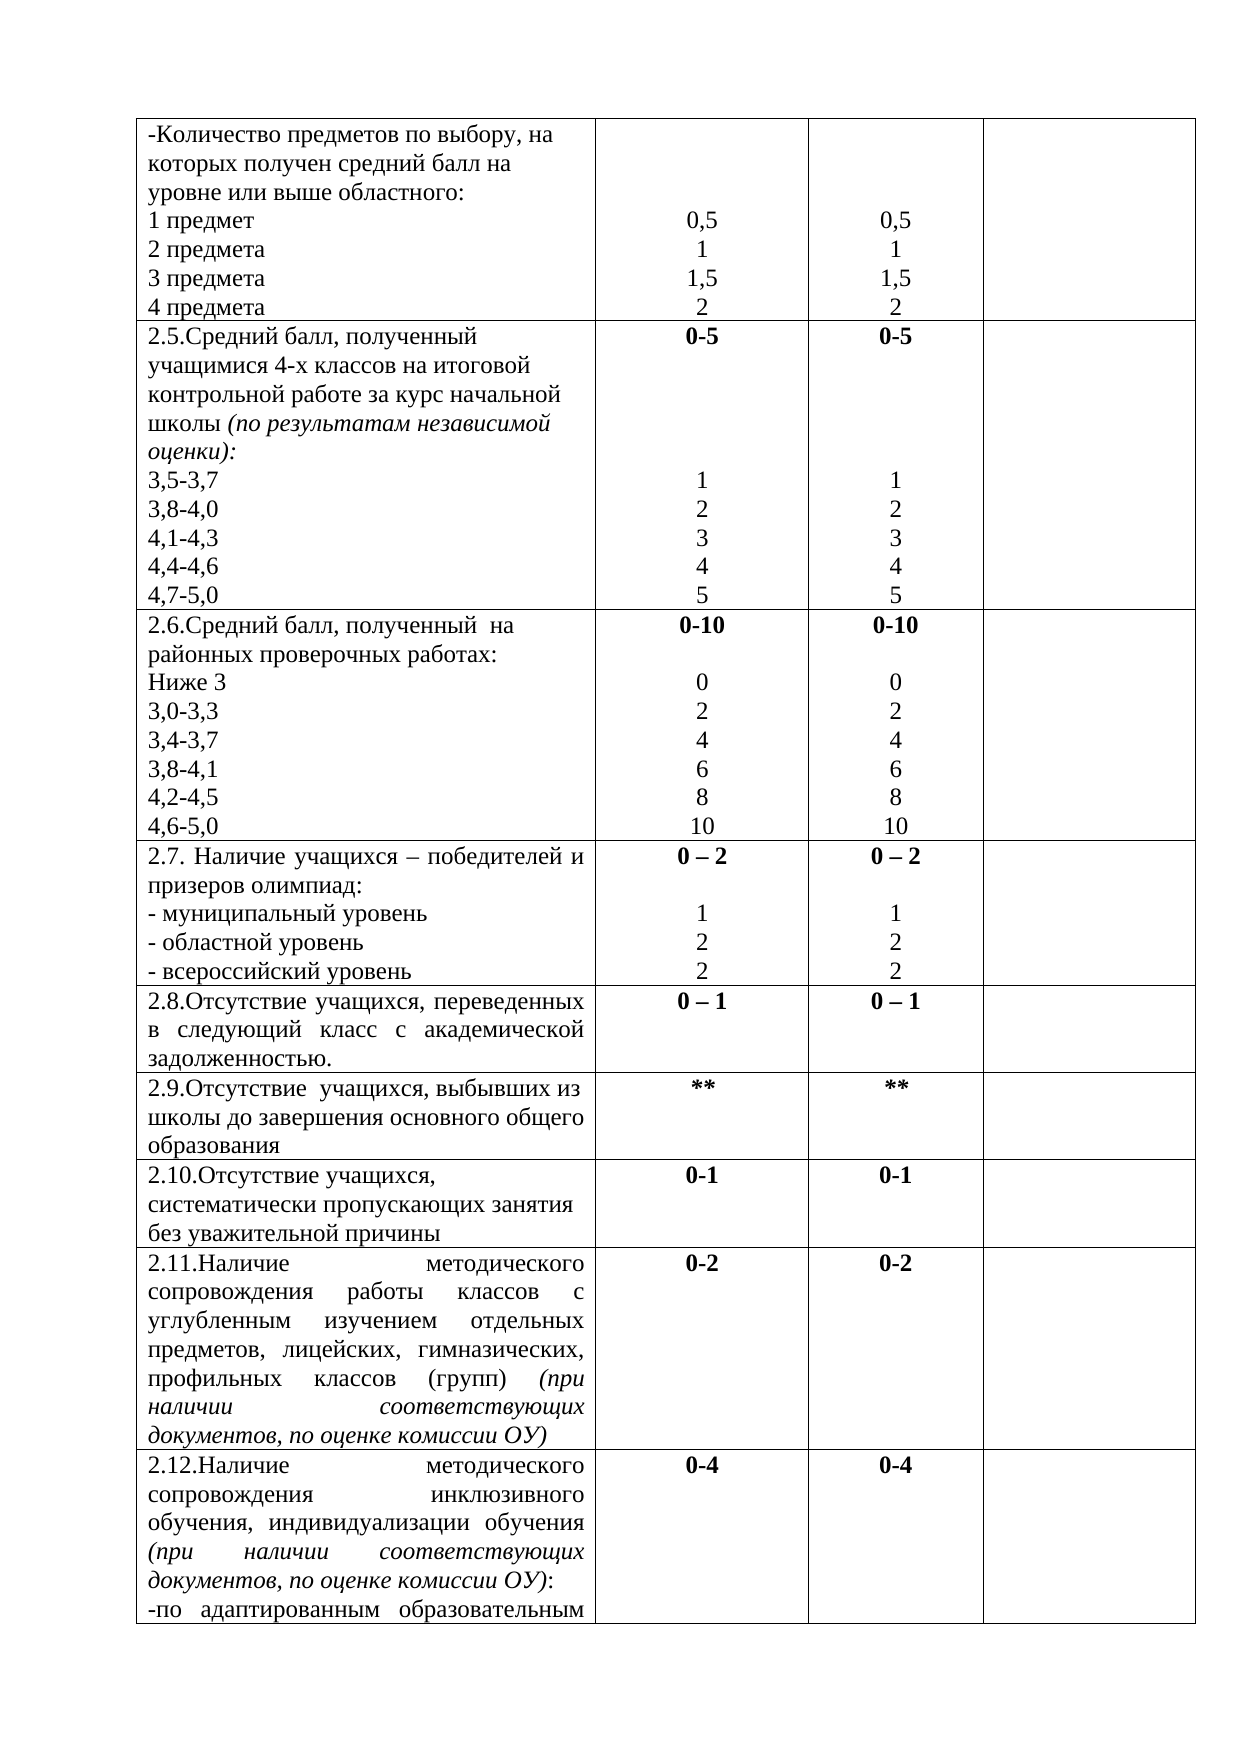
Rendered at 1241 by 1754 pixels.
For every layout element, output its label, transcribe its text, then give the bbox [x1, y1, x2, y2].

table_cell 0 – 1 [596, 986, 808, 1072]
table_cell 0-1 [596, 1160, 808, 1247]
table_cell 2.11.Наличие методического сопровождения работы классов с углубленным изучением отдельных предметов, лицейских, гимназических, профильных классов (групп) (при наличии соответствующих документов, по оценке комиссии ОУ) [137, 1248, 595, 1449]
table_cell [596, 119, 808, 320]
table_cell 0-2 [809, 1248, 983, 1449]
table_cell 2.9.Отсутствие учащихся, выбывших из школы до завершения основного общего образования [137, 1073, 595, 1159]
table_cell 2.5.Средний балл, полученный учащимися 4-х классов на итоговой контрольной работе за курс начальной школы (по результатам независимой оценки): 3,5-3,7 3,8-4,0 4,1-4,3 4,4-4,6 4,7-5,0 [137, 321, 595, 609]
table_cell 2.10.Отсутствие учащихся, систематически пропускающих занятия без уважительной причины [137, 1160, 595, 1247]
table_cell [984, 1160, 1195, 1247]
table_cell [984, 1248, 1195, 1449]
table_cell [984, 1073, 1195, 1159]
table_cell ** [809, 1073, 983, 1159]
table_cell 0-10 0 2 4 6 8 10 [596, 610, 808, 840]
table_cell [984, 986, 1195, 1072]
table_cell 0 – 1 [809, 986, 983, 1072]
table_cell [809, 119, 983, 320]
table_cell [137, 1450, 595, 1622]
table_cell [984, 1450, 1195, 1622]
table_cell 0-1 [809, 1160, 983, 1247]
table_cell 0 – 2 1 2 2 [809, 841, 983, 985]
table_cell [984, 119, 1195, 320]
table_cell [984, 841, 1195, 985]
table_cell ** [596, 1073, 808, 1159]
table_cell 0-2 [596, 1248, 808, 1449]
table_cell [984, 321, 1195, 609]
table_cell 2.6.Средний балл, полученный на районных проверочных работах: Ниже 3 3,0-3,3 3,4-3,7 3,8-4,1 4,2-4,5 4,6-5,0 [137, 610, 595, 840]
table_cell 0-4 0-1 0-1 0-1 0-1 [809, 1450, 983, 1622]
table_cell 0-4 0-1 0-1 0-1 0-1 [596, 1450, 808, 1622]
table_cell 2.8.Отсутствие учащихся, переведенных в следующий класс с академической задолженностью. [137, 986, 595, 1072]
table_cell [984, 610, 1195, 840]
table_cell 0-5 1 2 3 4 5 [809, 321, 983, 609]
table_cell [137, 119, 595, 320]
table_cell 2.7. Наличие учащихся – победителей и призеров олимпиад: - муниципальный уровень - областной уровень - всероссийский уровень [137, 841, 595, 985]
table_cell 0 – 2 1 2 2 [596, 841, 808, 985]
table_cell 0-5 1 2 3 4 5 [596, 321, 808, 609]
table_cell 0-10 0 2 4 6 8 10 [809, 610, 983, 840]
